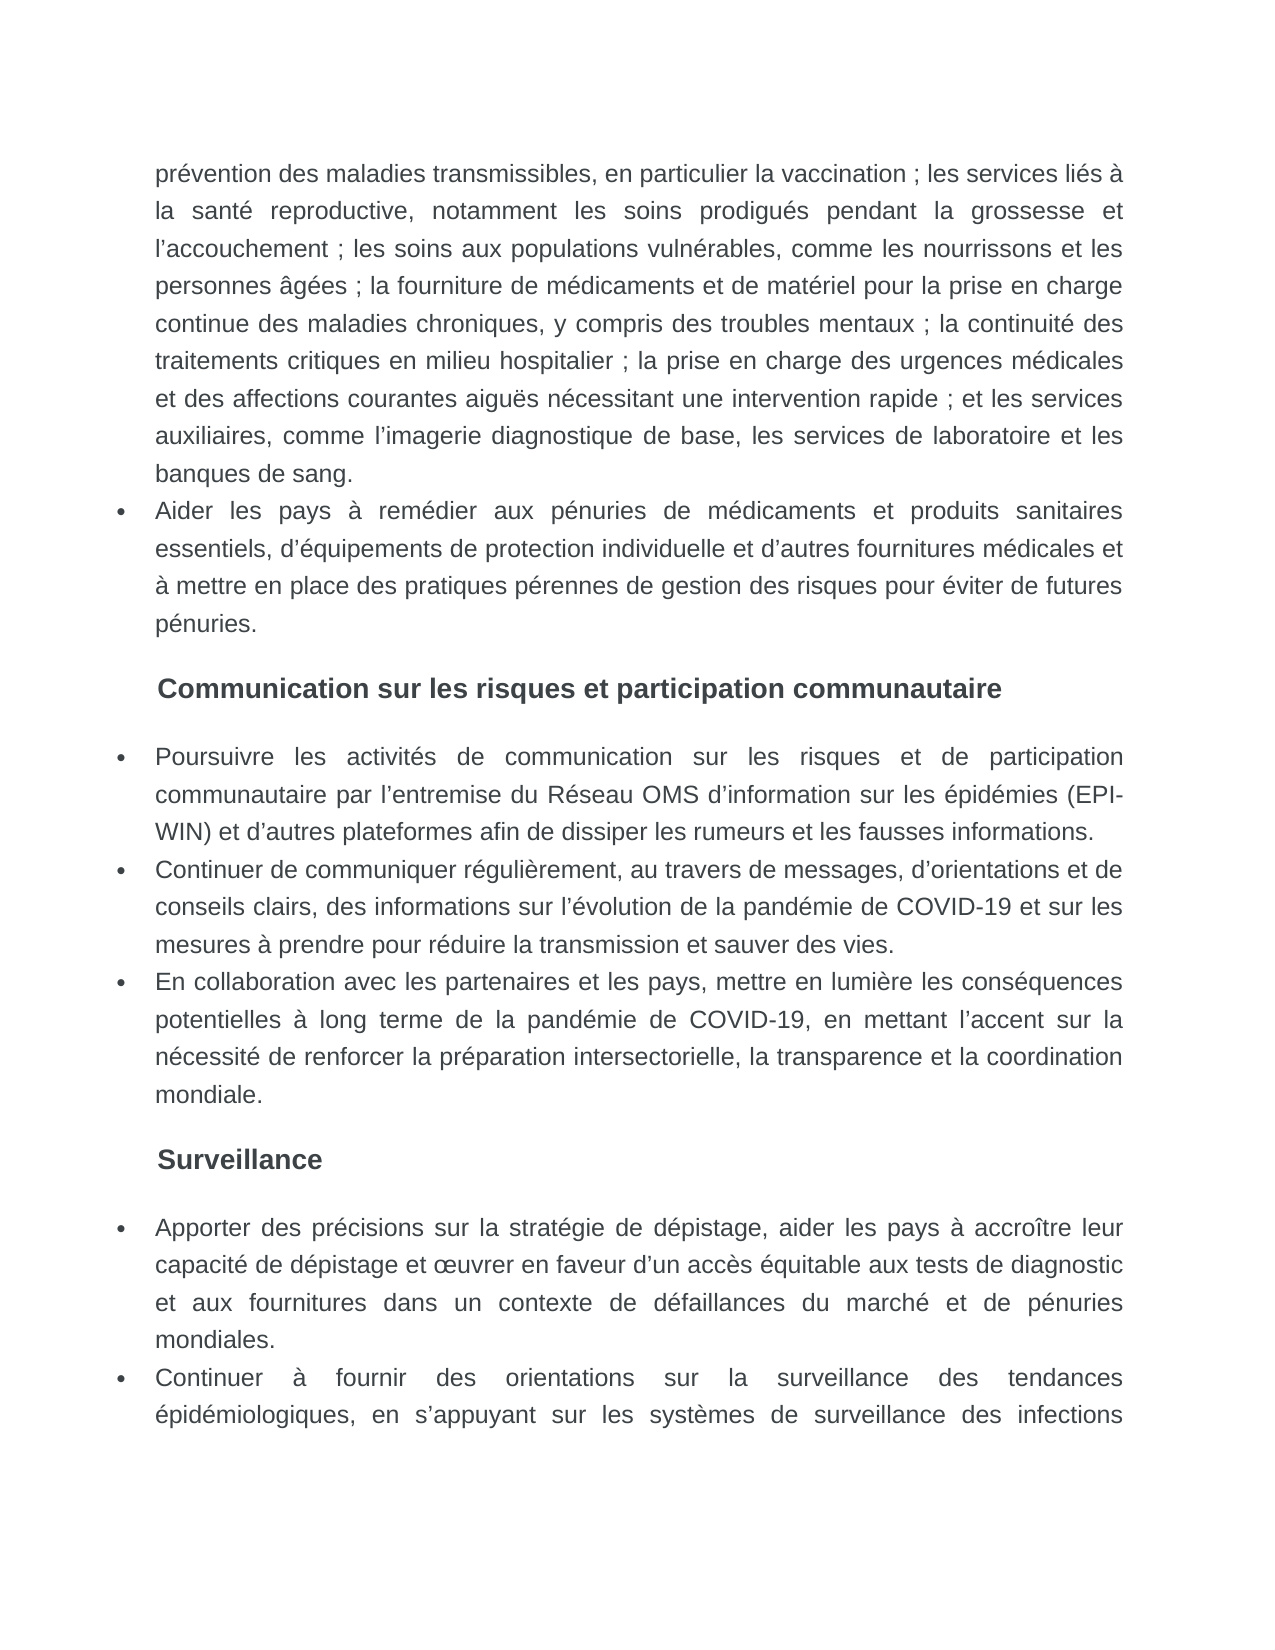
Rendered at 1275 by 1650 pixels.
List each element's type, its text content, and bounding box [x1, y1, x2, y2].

list En collaboration avec les partenaires et les pays, mettre en lumière les conséquences potentielles à long terme de la pandémie de COVID-19, en mettant l’accent sur la nécessité de renforcer la préparation intersectorielle, la transparence et la coordination mondiale. [117, 958, 1125, 1108]
list Aider les pays à remédier aux pénuries de médicaments et produits sanitaires essentiels, d’équipements de protection individuelle et d’autres fournitures médicales et à mettre en place des pratiques pérennes de gestion des risques pour éviter de futures pénuries. [117, 487, 1125, 637]
list Apporter des précisions sur la stratégie de dépistage, aider les pays à accroître leur capacité de dépistage et œuvrer en faveur d’un accès équitable aux tests de diagnostic et aux fournitures dans un contexte de défaillances du marché et de pénuries mondiales. [117, 1204, 1125, 1354]
list Continuer de communiquer régulièrement, au travers de messages, d’orientations et de conseils clairs, des informations sur l’évolution de la pandémie de COVID-19 et sur les mesures à prendre pour réduire la transmission et sauver des vies. [117, 846, 1125, 958]
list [117, 150, 1125, 487]
list Poursuivre les activités de communication sur les risques et de participation communautaire par l’entremise du Réseau OMS d’information sur les épidémies (EPI-WIN) et d’autres plateformes afin de dissiper les rumeurs et les fausses informations. [117, 733, 1125, 846]
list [117, 1354, 1125, 1429]
text Communication sur les risques et participation communautaire [150, 667, 1125, 704]
text Surveillance [150, 1137, 1125, 1175]
